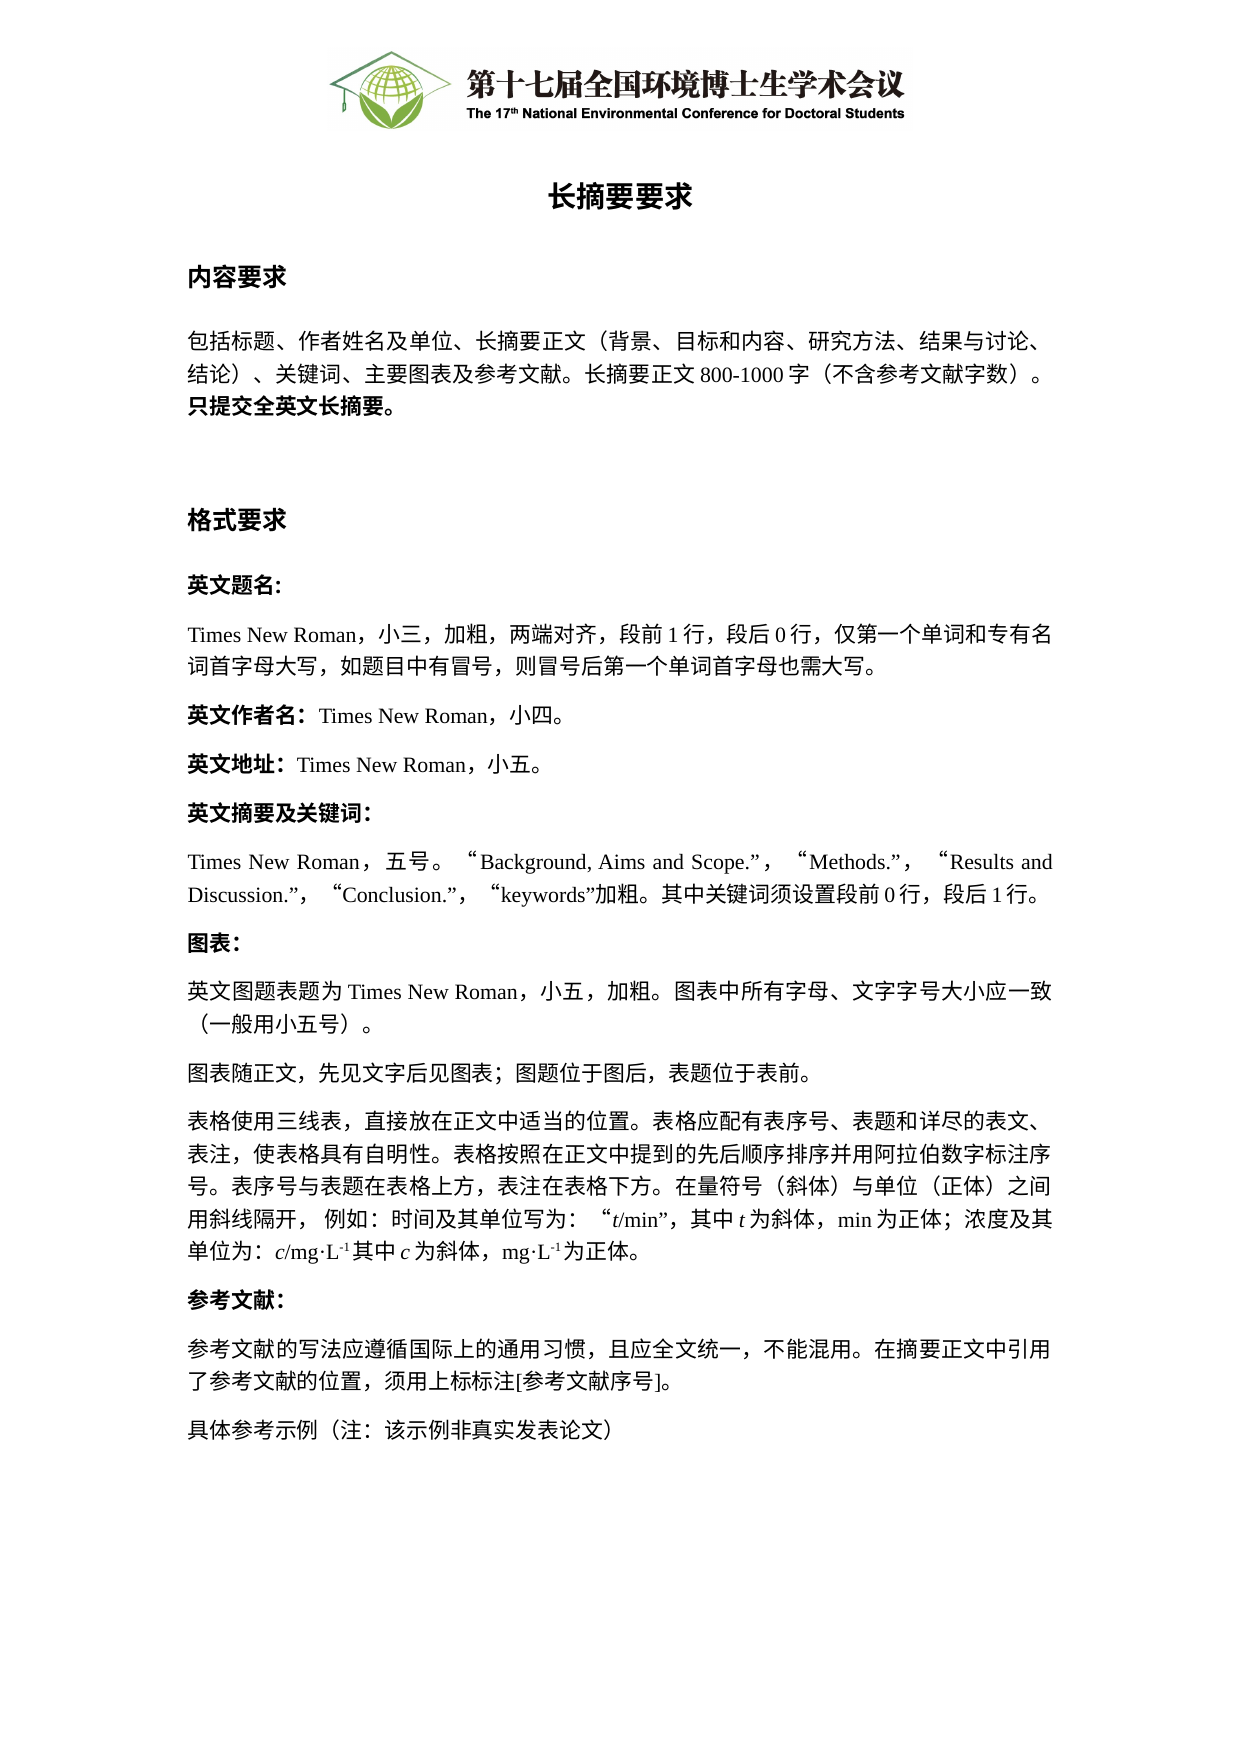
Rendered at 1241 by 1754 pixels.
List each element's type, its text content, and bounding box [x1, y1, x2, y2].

text 英文图题表题为Times New Roman，小五，加粗。图表中所有字母、文字字号大小应一致（一般用小五号）。 [187, 974, 1053, 1039]
text 包括标题、作者姓名及单位、长摘要正文（背景、目标和内容、研究方法、结果与讨论、结论）、关键词、主要图表及参考文献。长摘要正文800-1000字（不含参考文献字数）。只提交全英文长摘要。 [187, 324, 1053, 421]
text 表格使用三线表，直接放在正文中适当的位置。表格应配有表序号、表题和详尽的表文、表注，使表格具有自明性。表格按照在正文中提到的先后顺序排序并用阿拉伯数字标注序号。表序号与表题在表格上方，表注在表格下方。在量符号（斜体）与单位（正体）之间用斜线隔开， 例如：时间及其单位写为：“t/min”，其中t为斜体，min为正体；浓度及其单位为：c/mg·L-1其中c为斜体，mg·L-1为正体。 [187, 1104, 1053, 1266]
text Times New Roman，小三，加粗，两端对齐，段前1行，段后0行，仅第一个单词和专有名词首字母大写，如题目中有冒号，则冒号后第一个单词首字母也需大写。 [187, 616, 1053, 681]
text 内容要求 [187, 243, 1053, 308]
text 英文摘要及关键词： [187, 795, 1053, 828]
text 英文地址：Times New Roman，小五。 [187, 746, 1053, 779]
text 英文作者名：Times New Roman，小四。 [187, 698, 1053, 730]
text 图表： [187, 925, 1053, 958]
text Times New Roman，五号。“Background, Aims and Scope.”，“Methods.”，“Results and Discussion.”，“Conclusion.”，“keywords”加粗。其中关键词须设置段前0行，段后1行。 [187, 844, 1053, 909]
text 长摘要要求 [187, 162, 1053, 227]
text 参考文献的写法应遵循国际上的通用习惯，且应全文统一，不能混用。在摘要正文中引用了参考文献的位置，须用上标标注[参考文献序号]。 [187, 1331, 1053, 1396]
picture [327, 47, 914, 131]
text 参考文献： [187, 1283, 1053, 1315]
text 具体参考示例（注：该示例非真实发表论文） [187, 1413, 1053, 1445]
text 格式要求 [187, 486, 1053, 551]
text 英文题名: [187, 568, 1053, 600]
text 图表随正文，先见文字后见图表；图题位于图后，表题位于表前。 [187, 1055, 1053, 1088]
